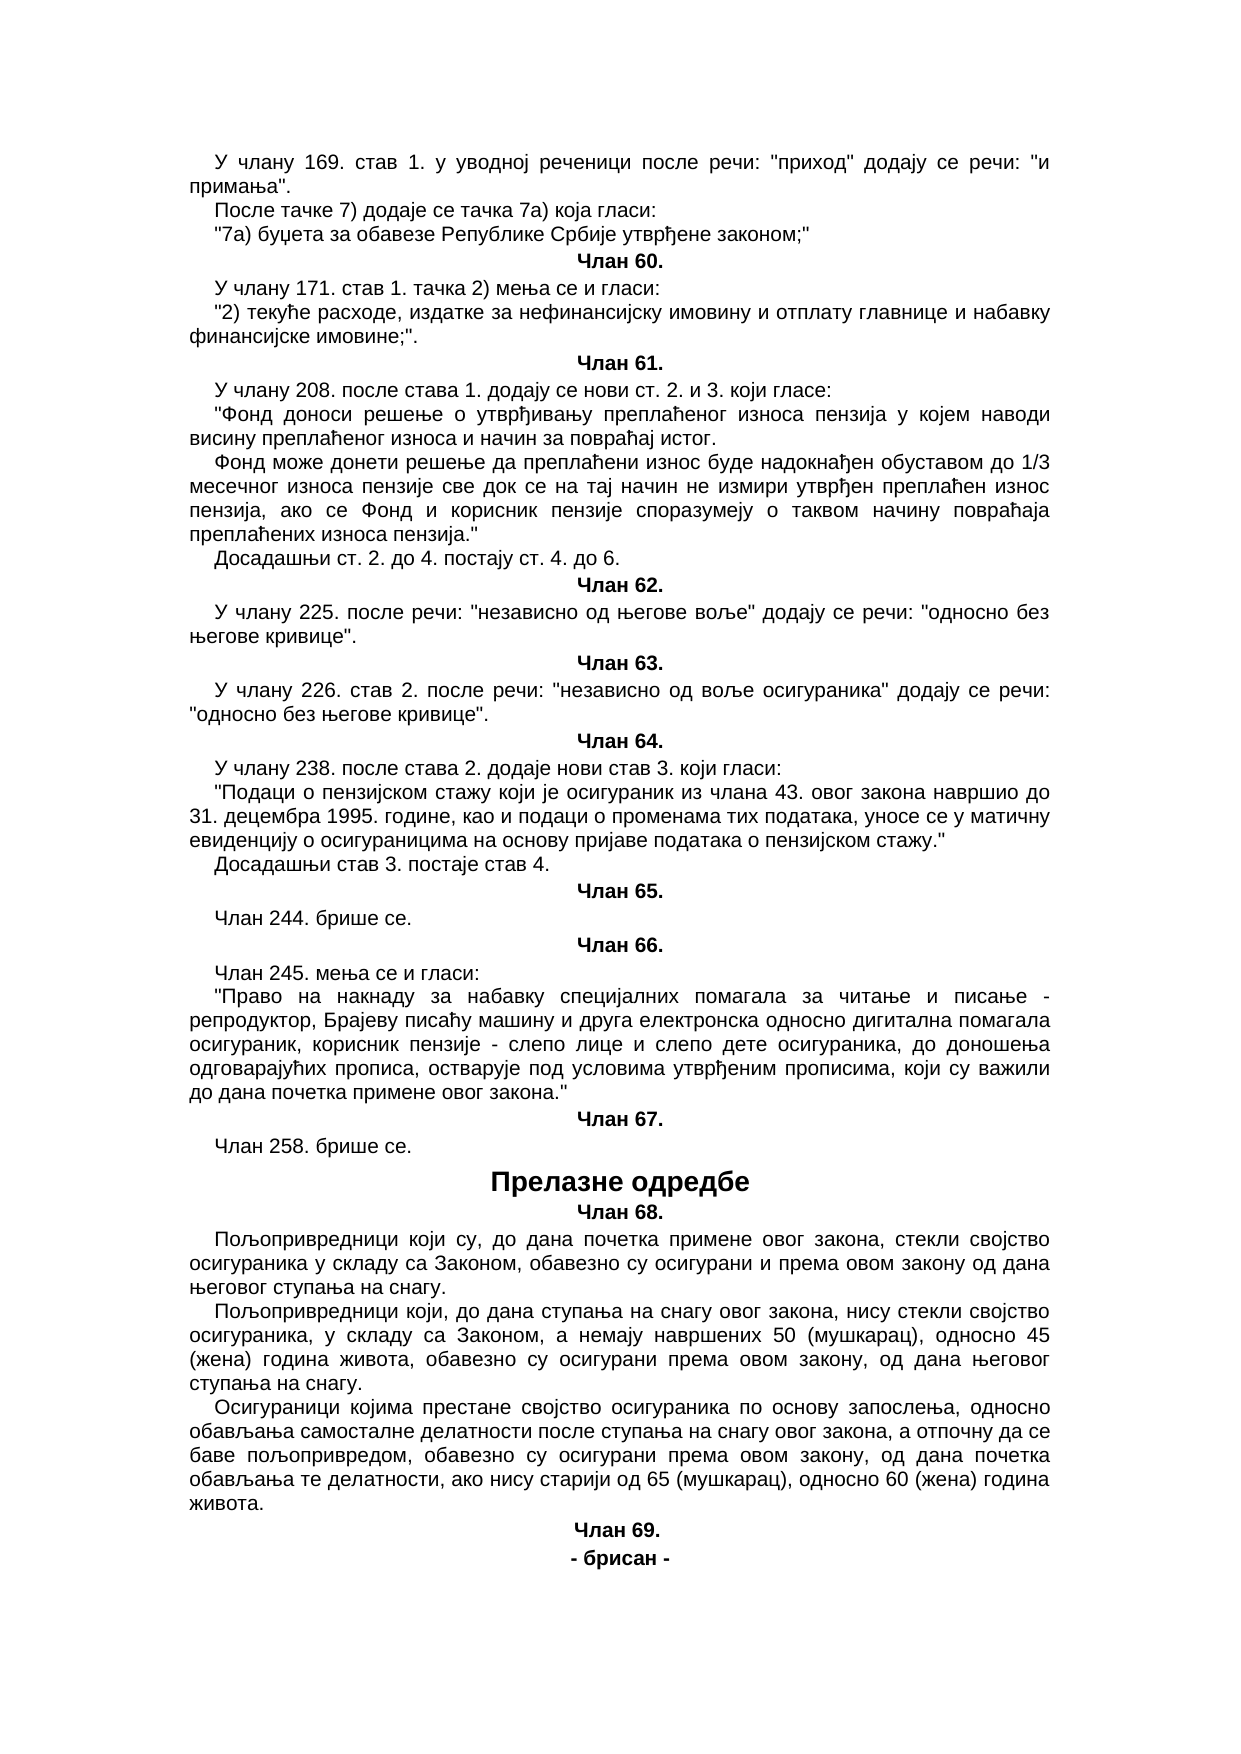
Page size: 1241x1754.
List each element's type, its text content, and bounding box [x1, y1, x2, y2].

text Досадашњи став 3. постаје став 4. [189, 852, 1051, 876]
text Досадашњи ст. 2. до 4. постају ст. 4. до 6. [189, 546, 1051, 570]
text Члан 63. [150, 651, 1090, 675]
text После тачке 7) додаје се тачка 7а) која гласи: [189, 198, 1051, 222]
text У члану 226. став 2. после речи: "независно од воље осигураника" додају се речи: "односно без његове кривице". [189, 678, 1051, 726]
text Члан 244. брише се. [189, 906, 1051, 930]
text "Фонд доноси решење о утврђивању преплаћеног износа пензија у којем наводи висину преплаћеног износа и начин за повраћај истог. [189, 402, 1051, 450]
text Члан 61. [150, 351, 1090, 375]
text Члан 245. мења се и гласи: [189, 960, 1051, 984]
text - брисан - [150, 1545, 1090, 1569]
text У члану 171. став 1. тачка 2) мења се и гласи: [189, 276, 1051, 300]
text Осигураници којима престане својство осигураника по основу запослења, односно обављања самосталне делатности после ступања на снагу овог закона, а отпочну да се баве пољопривредом, обавезно су осигурани према овом закону, од дана почетка обављања те делатности, ако нису старији од 65 (мушкарац), односно 60 (жена) година живота. [189, 1395, 1051, 1515]
text Пољопривредници који, до дана ступања на снагу овог закона, нису стекли својство осигураника, у складу са Законом, а немају навршених 50 (мушкарац), односно 45 (жена) година живота, обавезно су осигурани према овом закону, од дана његовог ступања на снагу. [189, 1299, 1051, 1395]
text Члан 67. [150, 1107, 1090, 1131]
text Члан 66. [150, 933, 1090, 957]
text Члан 69. ﻿ [150, 1518, 1090, 1542]
text Фонд може донети решење да преплаћени износ буде надокнађен обуставом до 1/3 месечног износа пензије све док се на тај начин не измири утврђен преплаћен износ пензија, ако се Фонд и корисник пензије споразумеју о таквом начину повраћаја преплаћених износа пензија." [189, 450, 1051, 546]
text У члану 169. став 1. у уводној реченици после речи: "приход" додају се речи: "и примања". [189, 150, 1051, 198]
text "Право на накнаду за набавку специјалних помагала за читање и писање - репродуктор, Брајеву писаћу машину и друга електронска односно дигитална помагала осигураник, корисник пензије - слепо лице и слепо дете осигураника, до доношења одговарајућих прописа, остварује под условима утврђеним прописима, који су важили до дана почетка примене овог закона." [189, 984, 1051, 1104]
text Члан 68. [150, 1200, 1090, 1224]
text "Подаци о пензијском стажу који је осигураник из члана 43. овог закона навршио до 31. децембра 1995. године, као и подаци о променама тих података, уносе се у матичну евиденцију о осигураницима на основу пријаве података о пензијском стажу." [189, 780, 1051, 852]
text Пољопривредници који су, до дана почетка примене овог закона, стекли својство осигураника у складу са Законом, обавезно су осигурани и према овом закону од дана његовог ступања на снагу. [189, 1227, 1051, 1299]
text У члану 238. после става 2. додаје нови став 3. који гласи: [189, 756, 1051, 780]
text "2) текуће расходе, издатке за нефинансијску имовину и отплату главнице и набавку финансијске имовине;". [189, 300, 1051, 348]
text Прелазне одредбе [150, 1164, 1090, 1197]
text Члан 258. брише се. [189, 1134, 1051, 1158]
text "7а) буџета за обавезе Републике Србије утврђене законом;" [189, 222, 1051, 246]
text У члану 225. после речи: "независно од његове воље" додају се речи: "односно без његове кривице". [189, 600, 1051, 648]
text Члан 62. [150, 573, 1090, 597]
text У члану 208. после става 1. додају се нови ст. 2. и 3. који гласе: [189, 378, 1051, 402]
text Члан 65. [150, 879, 1090, 903]
text Члан 60. [150, 249, 1090, 273]
text Члан 64. [150, 729, 1090, 753]
